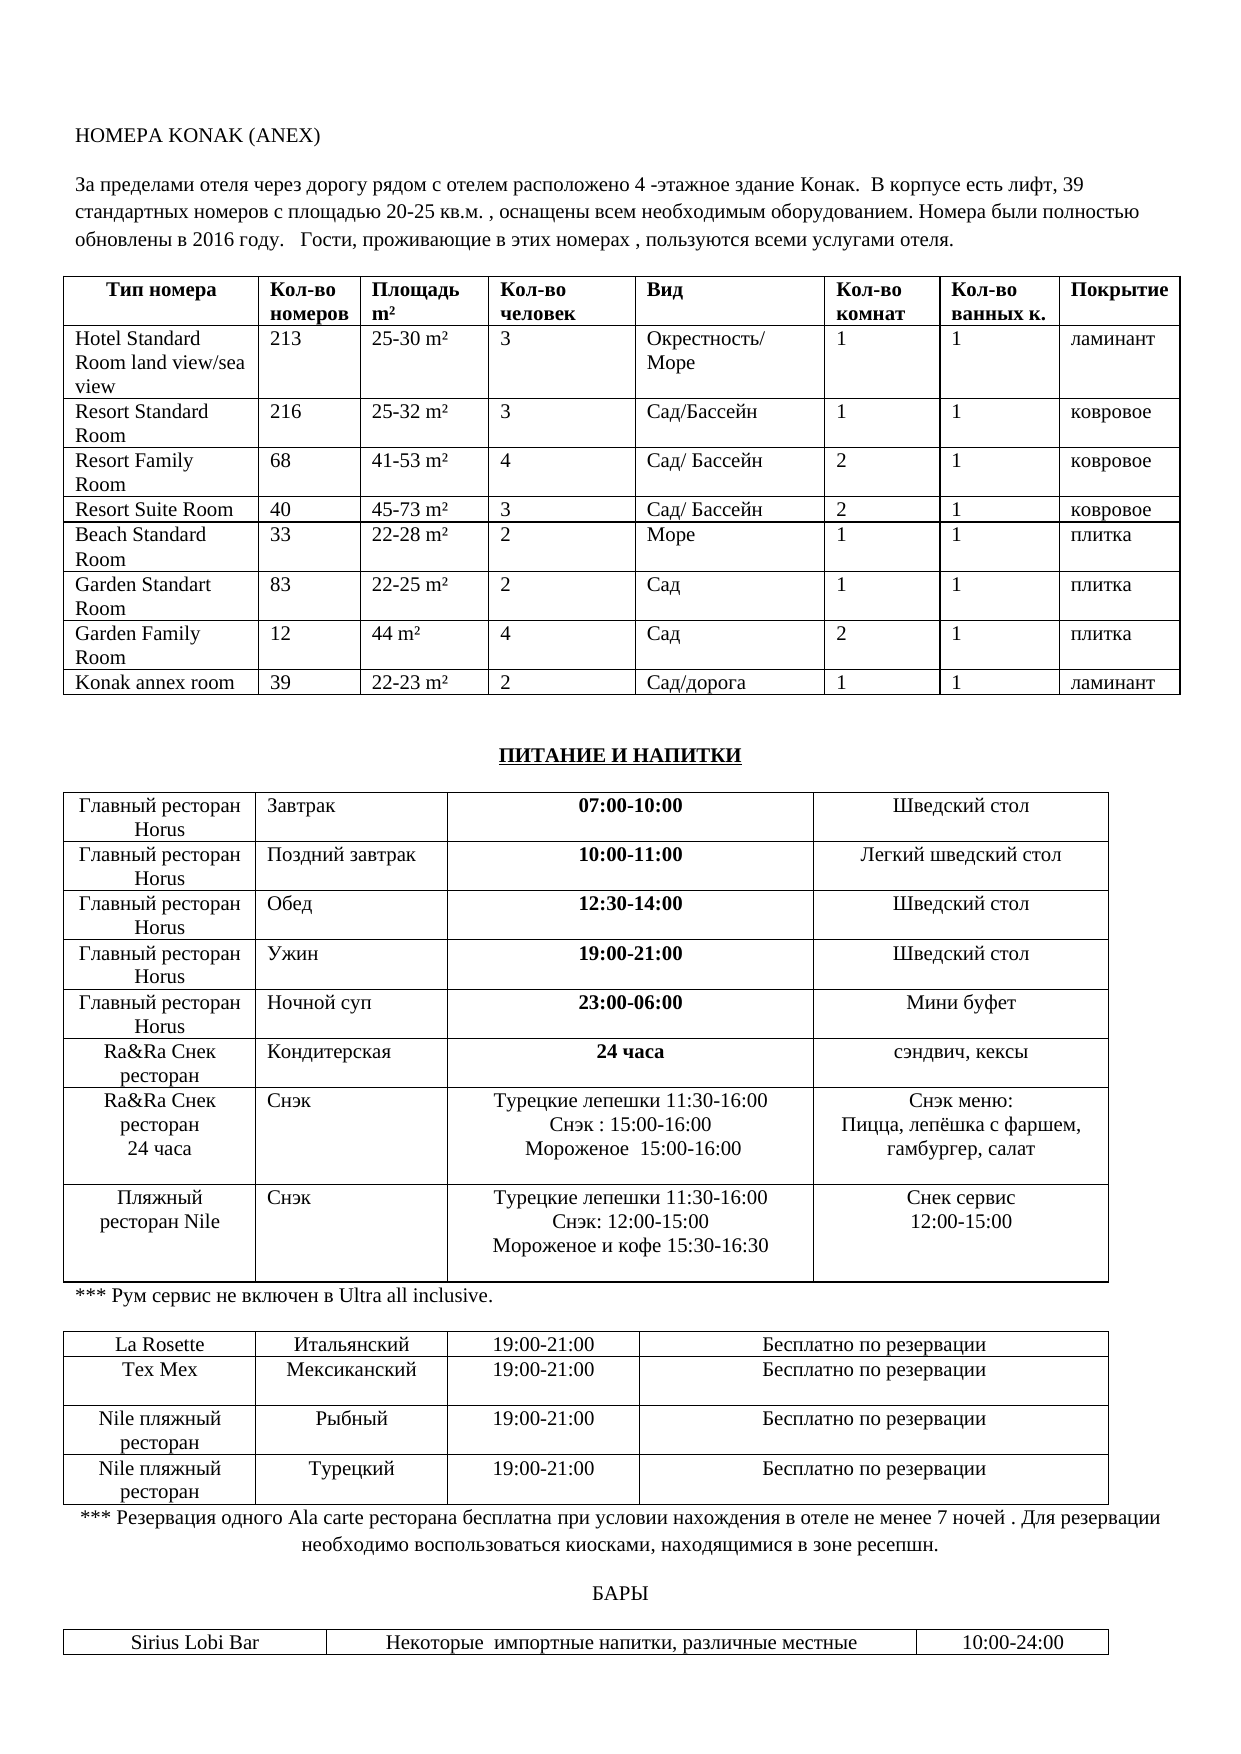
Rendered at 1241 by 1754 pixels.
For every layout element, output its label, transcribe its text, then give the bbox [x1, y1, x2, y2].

table_cell 1 [941, 670, 1059, 694]
table_cell 4 [489, 448, 635, 496]
table_cell Konak annex room [64, 670, 258, 694]
table_cell 19:00-21:00 [448, 1406, 639, 1454]
text НОМЕРА KONAK (ANEX) [75, 123, 1165, 147]
table_cell 40 [259, 497, 360, 521]
table_cell Ra&Ra Снек ресторан [64, 1039, 255, 1087]
table_cell Рыбный [256, 1406, 447, 1454]
table_cell 1 [941, 621, 1059, 669]
table_cell 2 [825, 448, 939, 496]
table_cell 3 [489, 497, 635, 521]
table_header Покрытие [1060, 277, 1179, 325]
table_cell Сад/дорога [636, 670, 824, 694]
table_cell ламинант [1060, 326, 1179, 398]
table_cell 2 [489, 523, 635, 571]
table_header 19:00-21:00 [448, 1332, 639, 1356]
table_cell 41-53 m² [361, 448, 488, 496]
table_cell Сад [636, 572, 824, 620]
table_header Бесплатно по резервации [640, 1332, 1108, 1356]
table_cell Сад/Бассейн [636, 399, 824, 447]
table_cell Resort Family Room [64, 448, 258, 496]
table_cell ламинант [1060, 670, 1179, 694]
table_cell Окрестность/Море [636, 326, 824, 398]
table_cell Nile пляжный ресторан [64, 1455, 255, 1503]
table_cell Главный ресторан Horus [64, 842, 255, 890]
table_cell Снэк [256, 1088, 447, 1184]
table_cell Бесплатно по резервации [640, 1406, 1108, 1454]
table_cell 2 [825, 621, 939, 669]
table_cell Турецкие лепешки 11:30-16:00 Снэк : 15:00-16:00 Мороженое 15:00-16:00 [448, 1088, 813, 1184]
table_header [327, 1630, 916, 1654]
text ПИТАНИЕ И НАПИТКИ [75, 743, 1165, 767]
table_cell 1 [941, 497, 1059, 521]
table_cell Главный ресторан Horus [64, 891, 255, 939]
table_cell 2 [489, 670, 635, 694]
table_cell 1 [941, 448, 1059, 496]
table_cell Турецкие лепешки 11:30-16:00 Снэк: 12:00-15:00 Мороженое и кофе 15:30-16:30 [448, 1185, 813, 1281]
table_cell Tex Mex [64, 1357, 255, 1405]
table_cell 10:00-11:00 [448, 842, 813, 890]
text *** Рум сервис не включен в Ultra all inclusive. [75, 1282, 1165, 1307]
table_header Кол-во номеров [259, 277, 360, 325]
table_header 07:00-10:00 [448, 793, 813, 841]
table_cell Поздний завтрак [256, 842, 447, 890]
table_cell 3 [489, 399, 635, 447]
table_cell сэндвич, кексы [814, 1039, 1108, 1087]
table_cell 44 m² [361, 621, 488, 669]
table_cell Турецкий [256, 1455, 447, 1503]
table_header Вид [636, 277, 824, 325]
table_cell 33 [259, 523, 360, 571]
table_header 10:00-24:00 [917, 1630, 1108, 1654]
table_cell Ужин [256, 940, 447, 988]
table_cell 1 [825, 326, 939, 398]
table_header Тип номера [64, 277, 258, 325]
table_cell Cнэк меню: Пицца, лепёшка с фаршем, гамбургер, салат [814, 1088, 1108, 1184]
table_cell Garden Standart Room [64, 572, 258, 620]
table_header Главный ресторан Horus [64, 793, 255, 841]
table_cell 1 [825, 670, 939, 694]
table_cell 39 [259, 670, 360, 694]
table_cell 213 [259, 326, 360, 398]
table_cell Resort Standard Room [64, 399, 258, 447]
table_cell Снэк [256, 1185, 447, 1281]
table_cell плитка [1060, 621, 1179, 669]
table_cell Кондитерская [256, 1039, 447, 1087]
table_header Кол-во ванных к. [941, 277, 1059, 325]
table_cell Ra&Ra Снек ресторан 24 часа [64, 1088, 255, 1184]
table_cell 1 [825, 523, 939, 571]
table_header Завтрак [256, 793, 447, 841]
text *** Резервация одного Ala carte ресторана бесплатна при условии нахождения в отеле не менее 7 ночей . Для резервации необходимо воспользоваться киосками, находящимися в зоне ресепшн. [75, 1504, 1165, 1556]
table_cell Легкий шведский стол [814, 842, 1108, 890]
table_cell 19:00-21:00 [448, 940, 813, 988]
table_header Кол-во комнат [825, 277, 939, 325]
table_cell 22-23 m² [361, 670, 488, 694]
table_cell ковровое [1060, 448, 1179, 496]
table_cell Мини буфет [814, 990, 1108, 1038]
table_cell 1 [941, 399, 1059, 447]
table_cell Шведский стол [814, 891, 1108, 939]
table_cell Пляжный ресторан Nile [64, 1185, 255, 1281]
table_cell Nile пляжный ресторан [64, 1406, 255, 1454]
table_cell 1 [825, 399, 939, 447]
table_cell 1 [941, 572, 1059, 620]
table_cell Мексиканский [256, 1357, 447, 1405]
table_cell Главный ресторан Horus [64, 940, 255, 988]
table_cell 22-25 m² [361, 572, 488, 620]
table_cell 4 [489, 621, 635, 669]
table_cell Сад/ Бассейн [636, 497, 824, 521]
table_cell Ночной суп [256, 990, 447, 1038]
table_header Кол-во человек [489, 277, 635, 325]
table_cell 23:00-06:00 [448, 990, 813, 1038]
table_cell ковровое [1060, 399, 1179, 447]
table_cell 83 [259, 572, 360, 620]
table_cell Бесплатно по резервации [640, 1455, 1108, 1503]
table_cell Сад/ Бассейн [636, 448, 824, 496]
table_header Площадь m² [361, 277, 488, 325]
table_cell 68 [259, 448, 360, 496]
table_header Итальянский [256, 1332, 447, 1356]
table_header Sirius Lobi Bar [64, 1630, 326, 1654]
table_cell 45-73 m² [361, 497, 488, 521]
table_cell Море [636, 523, 824, 571]
table_cell 19:00-21:00 [448, 1357, 639, 1405]
table_cell плитка [1060, 572, 1179, 620]
table_cell 1 [825, 572, 939, 620]
table_header Шведский стол [814, 793, 1108, 841]
table_cell 22-28 m² [361, 523, 488, 571]
table_cell Hotel Standard Room land view/sea view [64, 326, 258, 398]
text БАРЫ [75, 1581, 1165, 1605]
table_cell 25-32 m² [361, 399, 488, 447]
table_cell 1 [941, 326, 1059, 398]
table_cell Главный ресторан Horus [64, 990, 255, 1038]
table_cell 25-30 m² [361, 326, 488, 398]
table_cell Resort Suite Room [64, 497, 258, 521]
table_cell 216 [259, 399, 360, 447]
table_cell 2 [825, 497, 939, 521]
table_cell Бесплатно по резервации [640, 1357, 1108, 1405]
table_cell 24 часа [448, 1039, 813, 1087]
table_cell 3 [489, 326, 635, 398]
table_cell 12 [259, 621, 360, 669]
table_cell 19:00-21:00 [448, 1455, 639, 1503]
table_cell Beach Standard Room [64, 523, 258, 571]
table_cell Сад [636, 621, 824, 669]
table_cell плитка [1060, 523, 1179, 571]
table_cell 1 [941, 523, 1059, 571]
table_cell Шведский стол [814, 940, 1108, 988]
table_cell Garden Family Room [64, 621, 258, 669]
table_cell ковровое [1060, 497, 1179, 521]
table_cell Обед [256, 891, 447, 939]
table_header La Rosette [64, 1332, 255, 1356]
table_cell 2 [489, 572, 635, 620]
table_cell 12:30-14:00 [448, 891, 813, 939]
text За пределами отеля через дорогу рядом с отелем расположено 4 -этажное здание Конак. В корпусе есть лифт, 39 стандартных номеров с площадью 20-25 кв.м. , оснащены всем необходимым оборудованием. Номера были полностью обновлены в 2016 году. Гости, проживающие в этих номерах , пользуются всеми услугами отеля. [75, 172, 1165, 251]
table_cell Снек сервис 12:00-15:00 [814, 1185, 1108, 1281]
